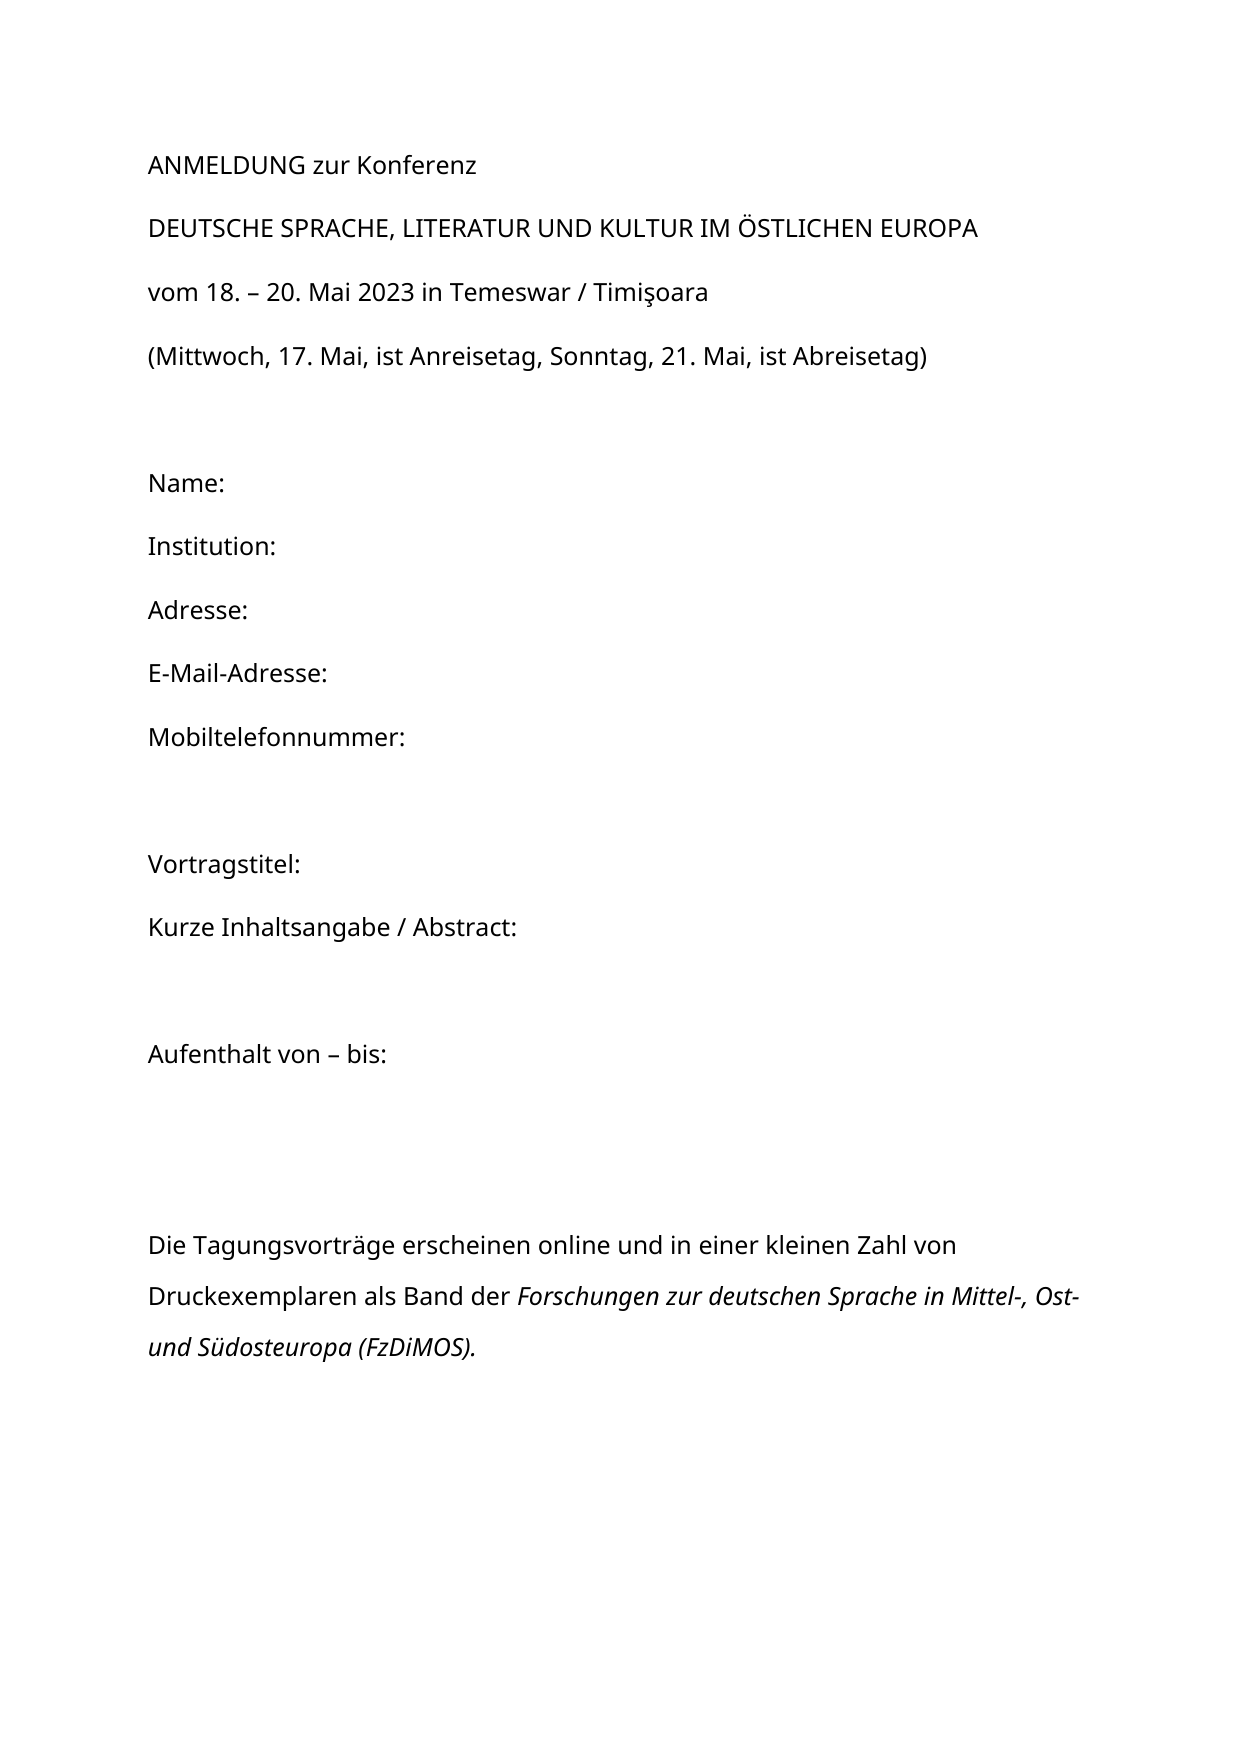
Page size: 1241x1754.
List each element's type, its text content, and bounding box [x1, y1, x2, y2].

text Mobiltelefonnummer: [148, 719, 1093, 753]
text Name: [148, 465, 1093, 499]
text Aufenthalt von – bis: [148, 1037, 1093, 1071]
text Adresse: [148, 592, 1093, 626]
text Institution: [148, 529, 1093, 563]
text DEUTSCHE SPRACHE, LITERATUR UND KULTUR IM ÖSTLICHEN EUROPA [148, 211, 1093, 245]
text E-Mail-Adresse: [148, 656, 1093, 690]
text (Mittwoch, 17. Mai, ist Anreisetag, Sonntag, 21. Mai, ist Abreisetag) [148, 338, 1093, 372]
text Vortragstitel: [148, 847, 1093, 881]
text Kurze Inhaltsangabe / Abstract: [148, 910, 1093, 944]
text ANMELDUNG zur Konferenz [148, 148, 1093, 182]
text Die Tagungsvorträge erscheinen online und in einer kleinen Zahl von Druckexemplaren als Band der Forschungen zur deutschen Sprache in Mittel-, Ost- und Südosteuropa (FzDiMOS). [148, 1228, 1093, 1364]
text vom 18. – 20. Mai 2023 in Temeswar / Timişoara [148, 275, 1093, 309]
